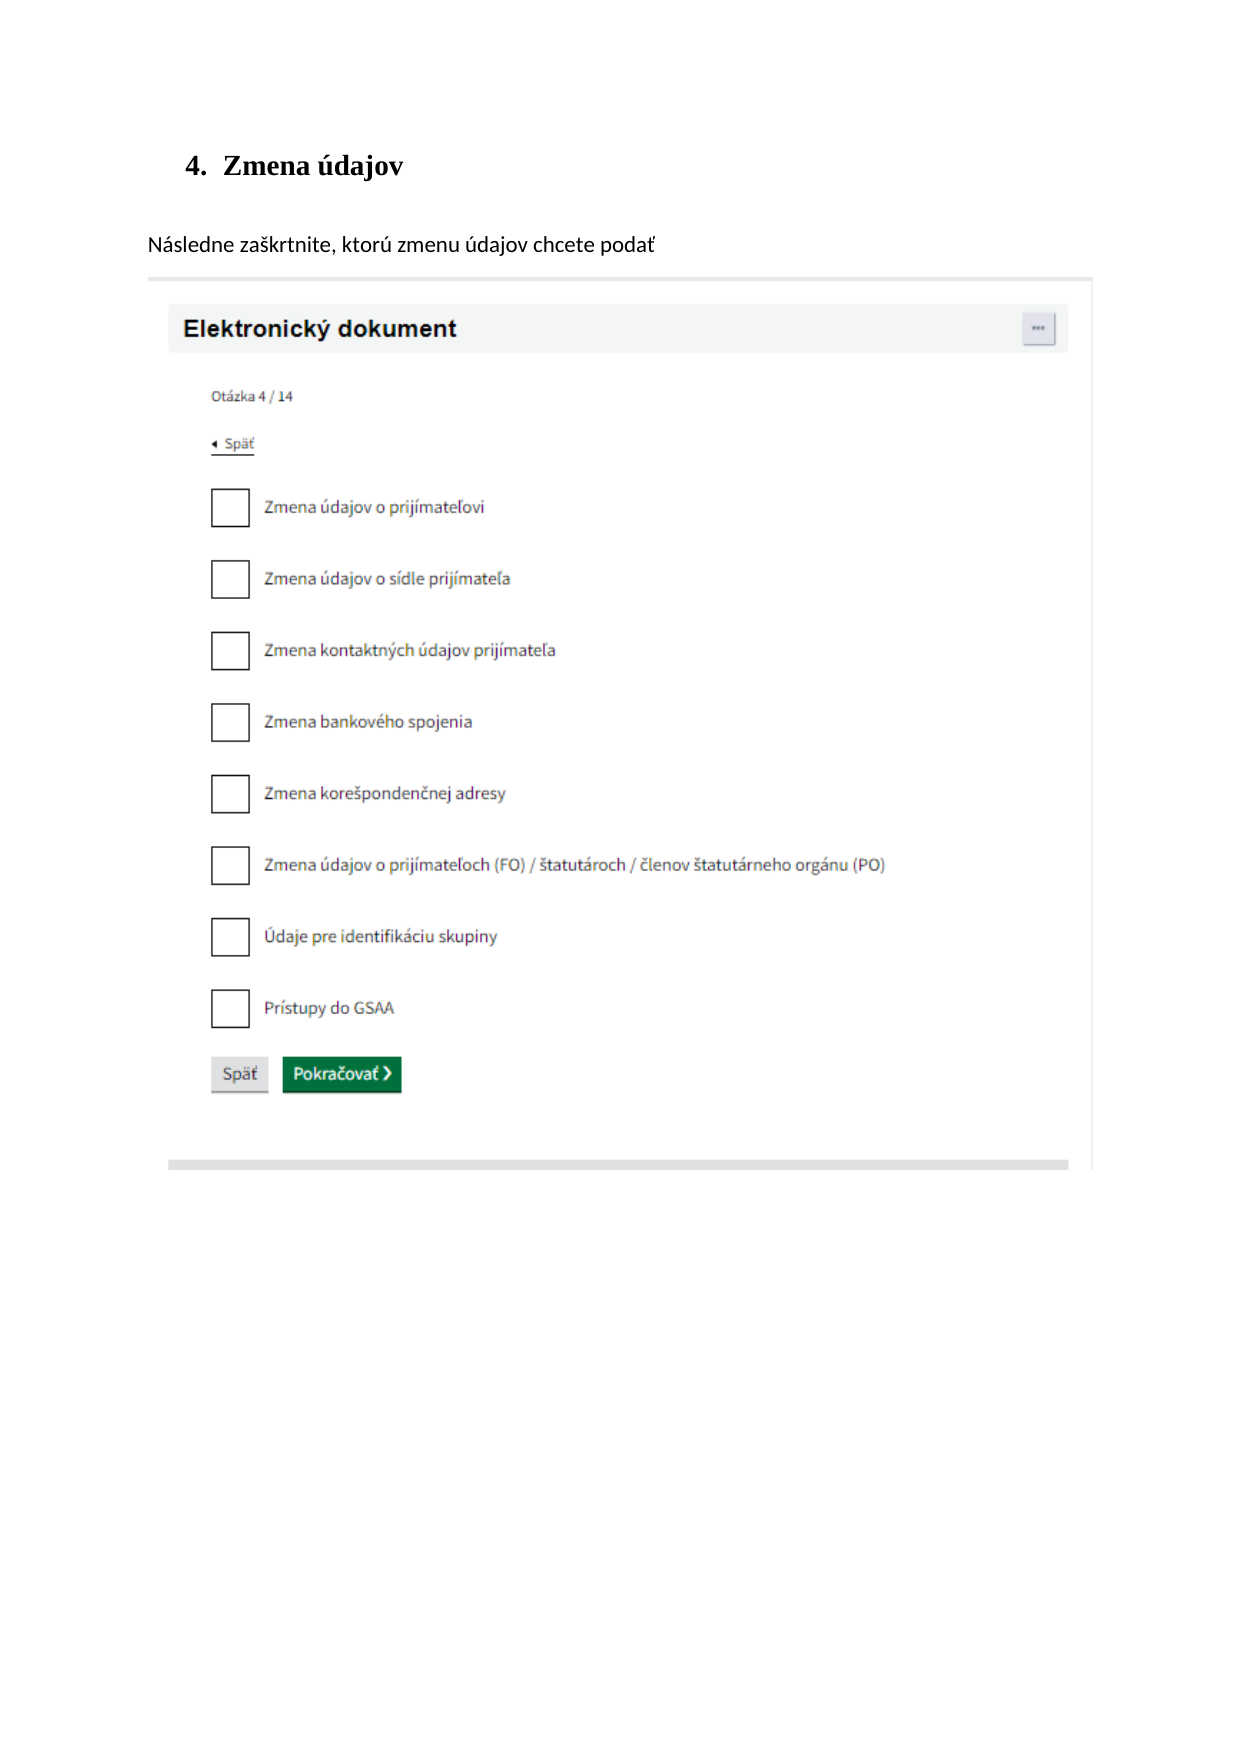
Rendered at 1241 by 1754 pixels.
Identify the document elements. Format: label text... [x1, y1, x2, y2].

picture [147, 277, 1093, 1170]
subtitle Zmena údajov [185, 148, 1093, 181]
text Následne zaškrtnite, ktorú zmenu údajov chcete podať [148, 231, 1093, 259]
